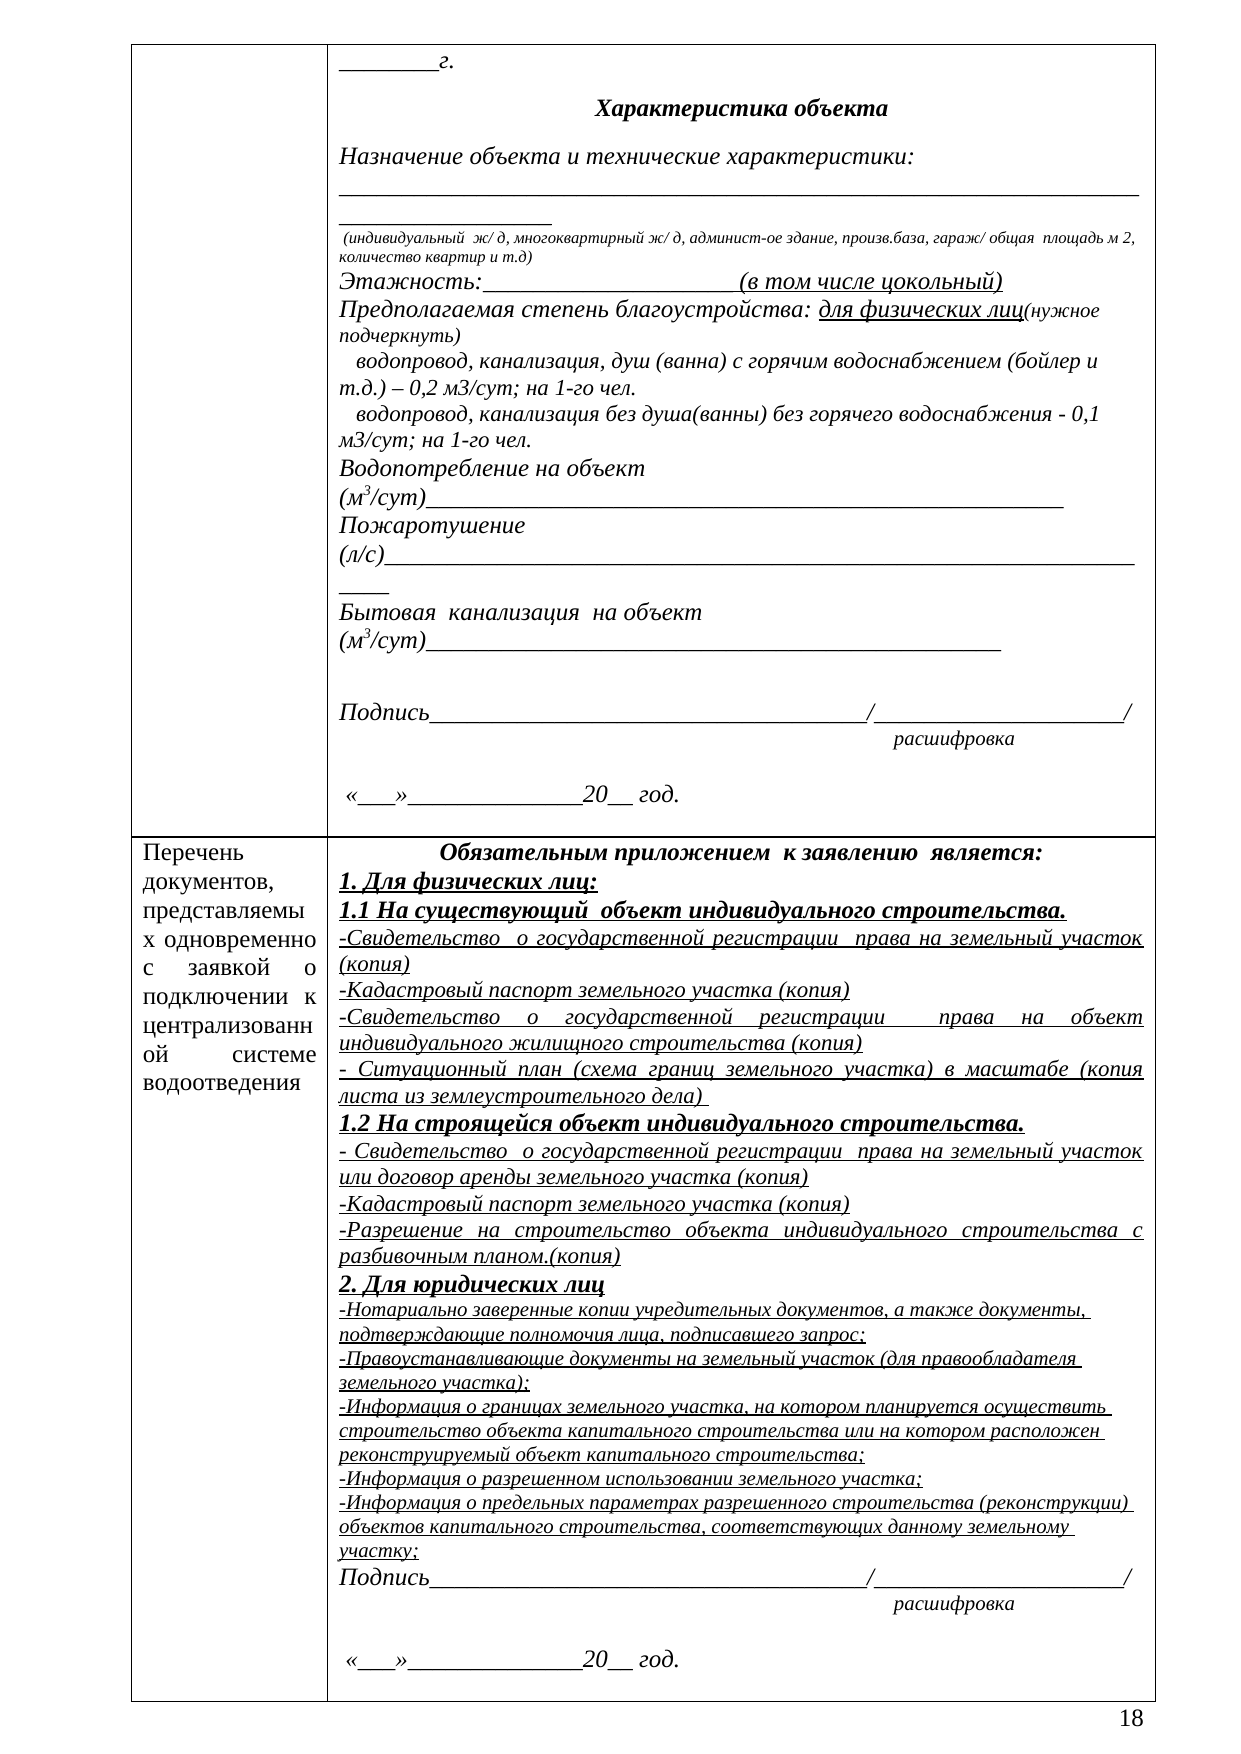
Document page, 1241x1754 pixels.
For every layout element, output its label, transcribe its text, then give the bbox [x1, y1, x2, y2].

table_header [328, 45, 1155, 836]
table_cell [132, 838, 327, 1701]
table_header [132, 45, 327, 836]
